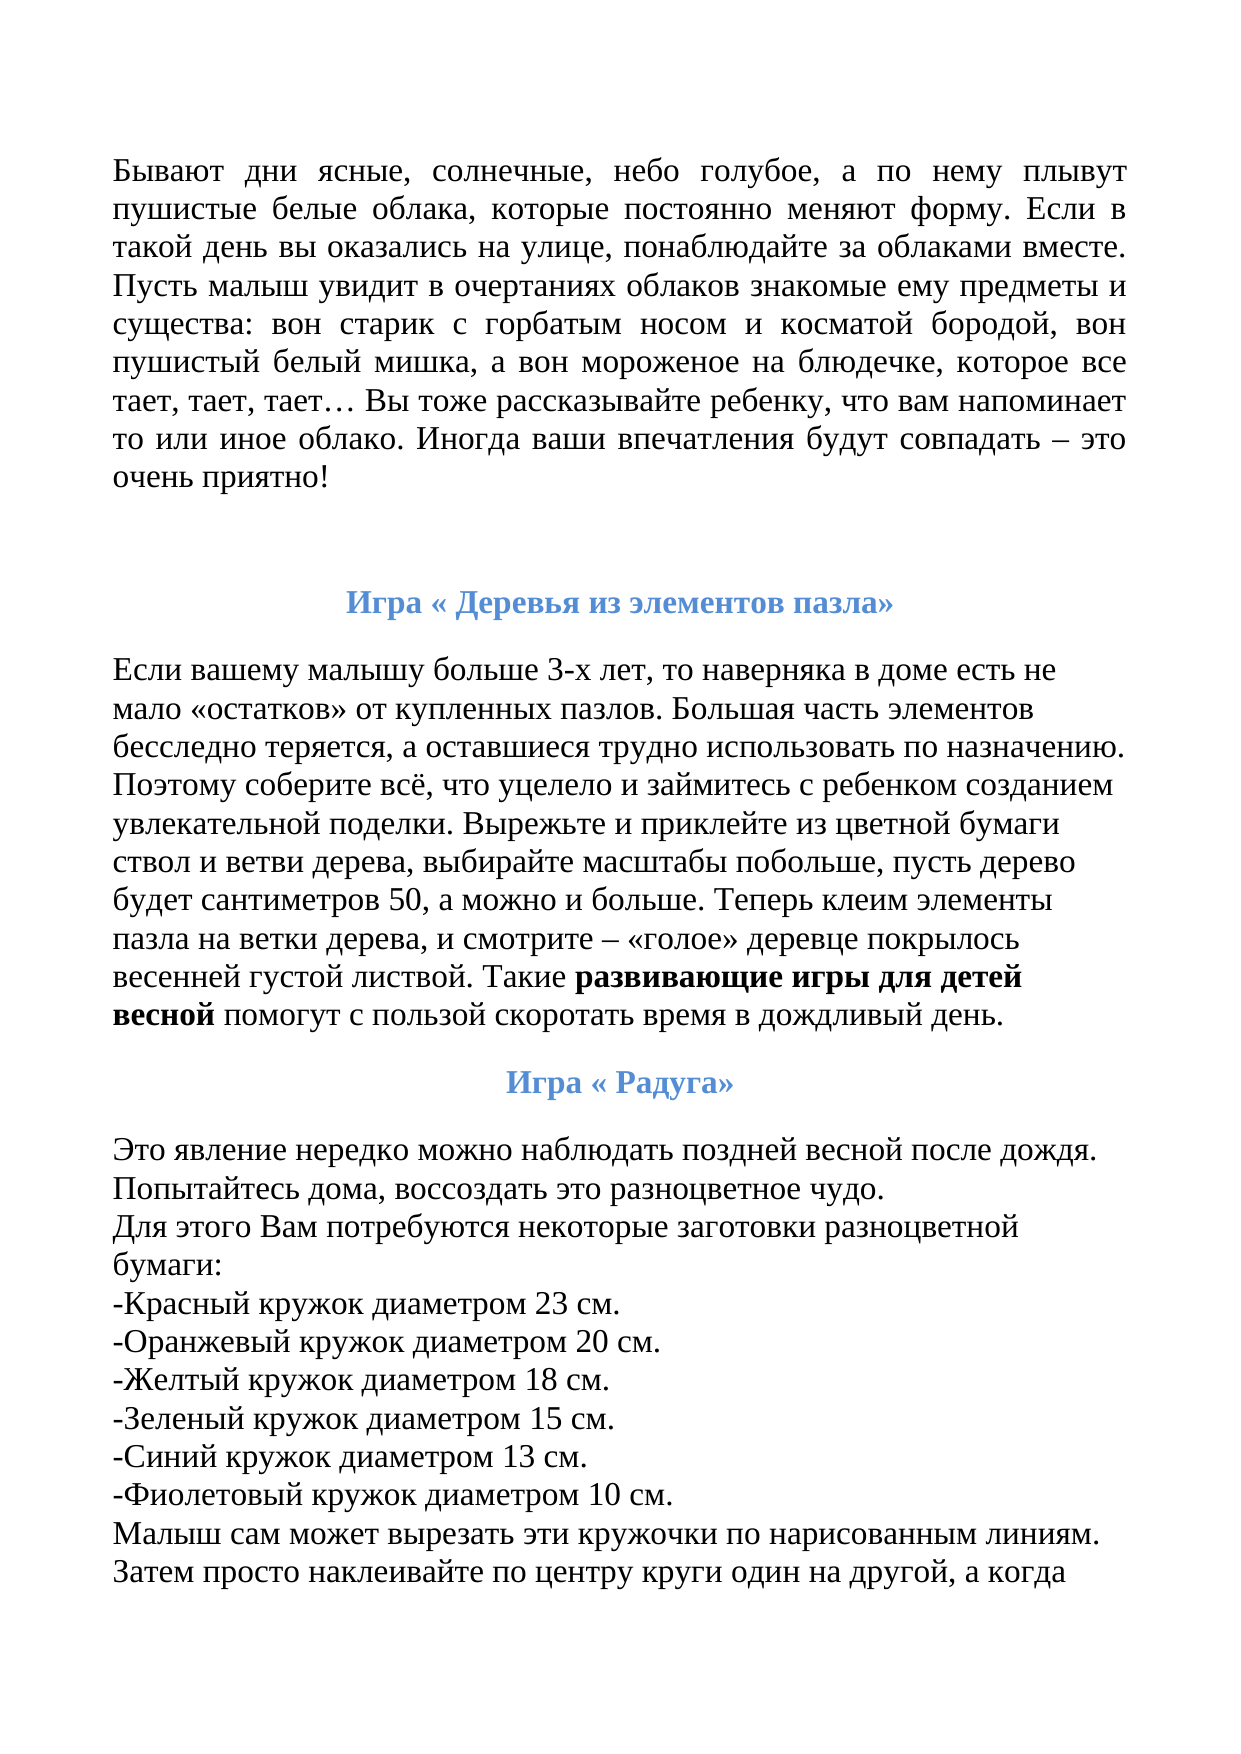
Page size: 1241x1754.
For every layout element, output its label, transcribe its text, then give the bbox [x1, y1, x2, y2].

text Для этого Вам потребуются некоторые заготовки разноцветной бумаги: -Красный кружок диаметром 23 см. -Оранжевый кружок диаметром 20 см. -Желтый кружок диаметром 18 см. -Зеленый кружок диаметром 15 см. -Синий кружок диаметром 13 см. -Фиолетовый кружок диаметром 10 см. [112, 1206, 1128, 1513]
text Это явление нередко можно наблюдать поздней весной после дождя. Попытайтесь дома, воссоздать это разноцветное чудо. [112, 1129, 1128, 1206]
subtitle Игра « Радуга» [112, 1062, 1128, 1100]
text Если вашему малышу больше 3-х лет, то наверняка в доме есть не мало «остатков» от купленных пазлов. Большая часть элементов бесследно теряется, а оставшиеся трудно использовать по назначению. Поэтому соберите всё, что уцелело и займитесь с ребенком созданием увлекательной поделки. Вырежьте и приклейте из цветной бумаги ствол и ветви дерева, выбирайте масштабы побольше, пусть дерево будет сантиметров 50, а можно и больше. Теперь клеим элементы пазла на ветки дерева, и смотрите – «голое» деревце покрылось весенней густой листвой. Такие развивающие игры для детей весной помогут с пользой скоротать время в дождливый день. [112, 649, 1128, 1033]
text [112, 1513, 1128, 1589]
text Бывают дни ясные, солнечные, небо голубое, а по нему плывут пушистые белые облака, которые постоянно меняют форму. Если в такой день вы оказались на улице, понаблюдайте за облаками вместе. Пусть малыш увидит в очертаниях облаков знакомые ему предметы и существа: вон старик с горбатым носом и косматой бородой, вон пушистый белый мишка, а вон мороженое на блюдечке, которое все тает, тает, тает… Вы тоже рассказывайте ребенку, что вам напоминает то или иное облако. Иногда ваши впечатления будут совпадать – это очень приятно! [112, 150, 1128, 495]
subtitle Игра « Деревья из элементов пазла» [112, 582, 1128, 620]
